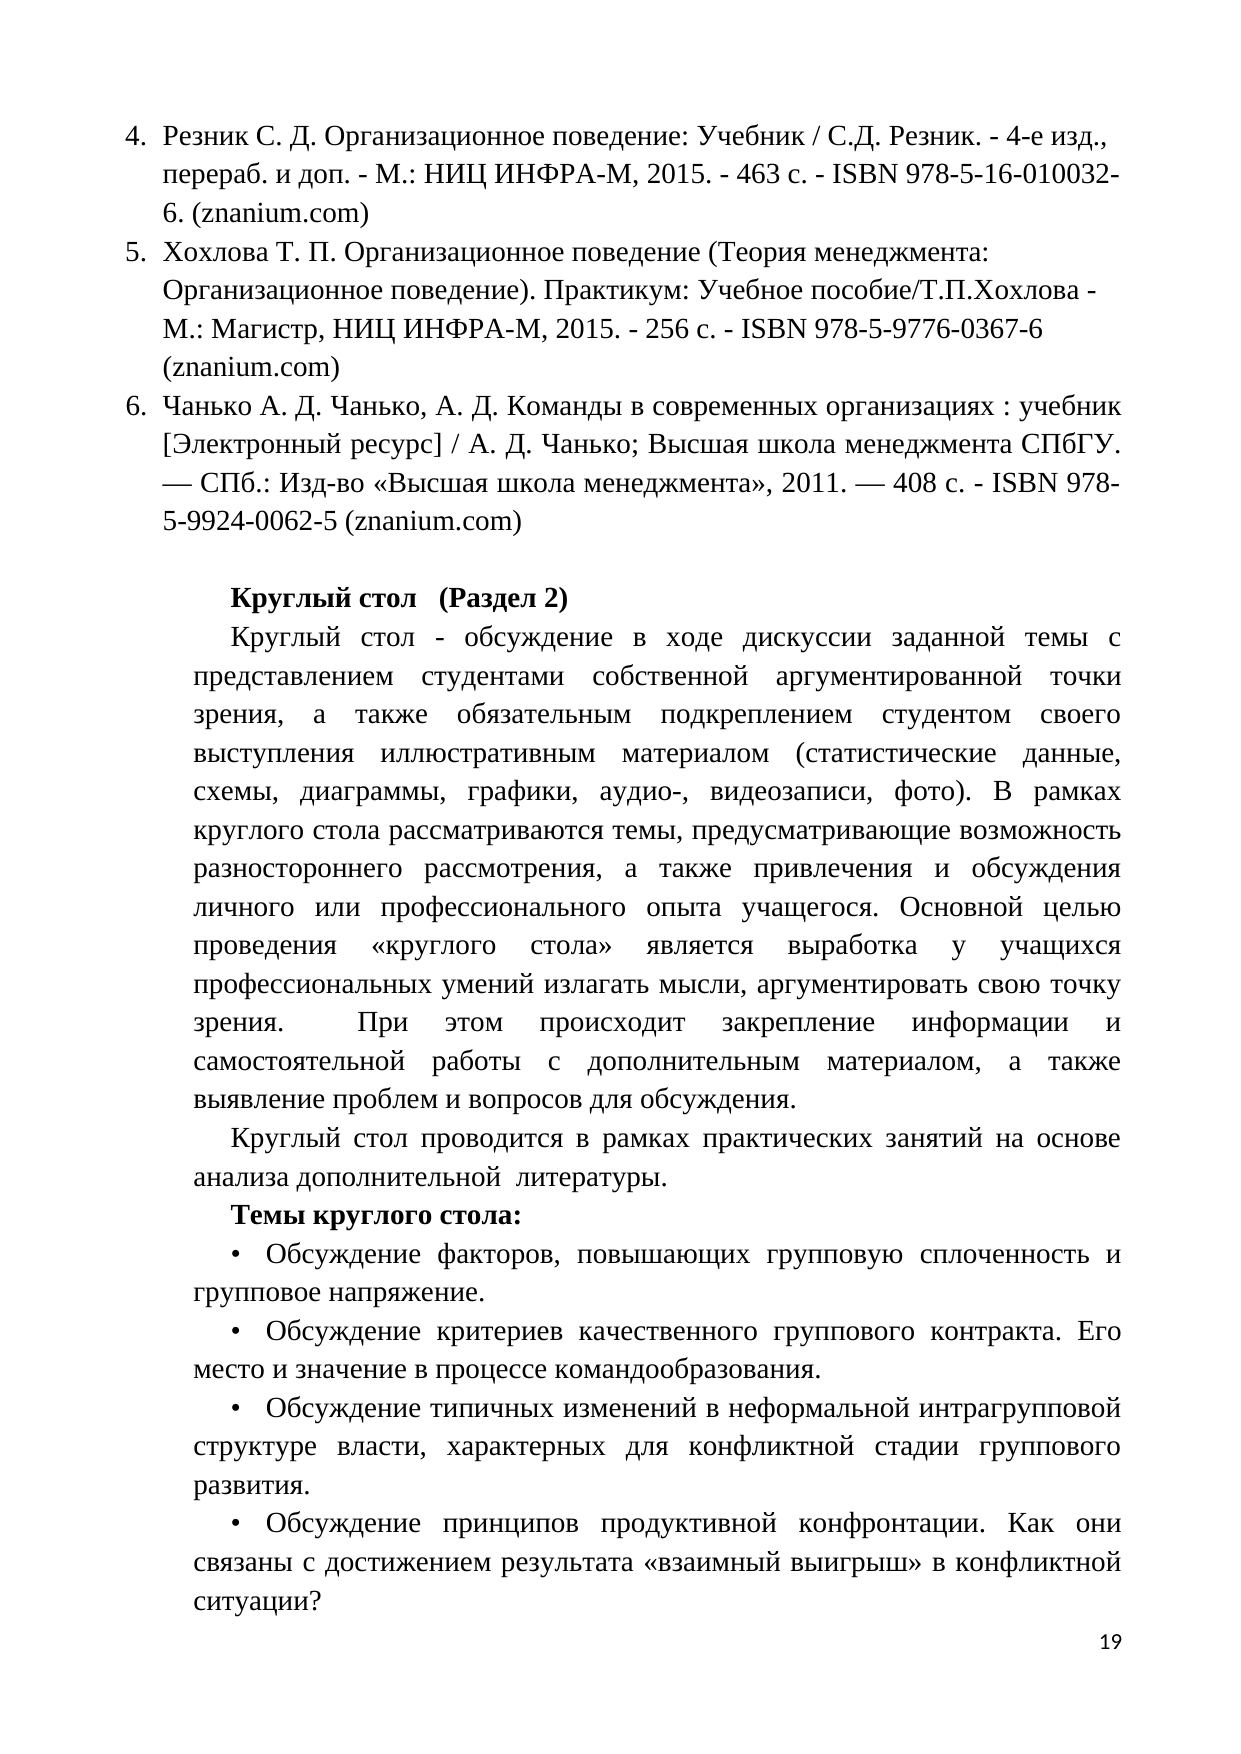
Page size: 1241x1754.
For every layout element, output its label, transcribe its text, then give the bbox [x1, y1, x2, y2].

text Круглый стол - обсуждение в ходе дискуссии заданной темы с представлением студентами собственной аргументированной точки зрения, а также обязательным подкреплением студентом своего выступления иллюстративным материалом (статистические данные, схемы, диаграммы, графики, аудио-, видеозаписи, фото). В рамках круглого стола рассматриваются темы, предусматривающие возможность разностороннего рассмотрения, а также привлечения и обсуждения личного или профессионального опыта учащегося. Основной целью проведения «круглого стола» является выработка у учащихся профессиональных умений излагать мысли, аргументировать свою точку зрения. При этом происходит закрепление информации и самостоятельной работы с дополнительным материалом, а также выявление проблем и вопросов для обсуждения. [193, 619, 1122, 1115]
list Резник С. Д. Организационное поведение: Учебник / С.Д. Резник. - 4-e изд., перераб. и доп. - М.: НИЦ ИНФРА-М, 2015. - 463 с. - ISBN 978-5-16-010032-6. (znanium.com) [125, 118, 1122, 229]
text • Обсуждение факторов, повышающих групповую сплоченность и групповое напряжение. [193, 1236, 1122, 1308]
text • Обсуждение типичных изменений в неформальной интрагрупповой структуре власти, характерных для конфликтной стадии группового развития. [193, 1390, 1122, 1501]
list Чанько А. Д. Чанько, А. Д. Команды в современных организациях : учебник [Электронный ресурс] / А. Д. Чанько; Высшая школа менеджмента СПбГУ. — СПб.: Изд-во «Высшая школа менеджмента», 2011. — 408 с. - ISBN 978-5-9924-0062-5 (znanium.com) [125, 388, 1122, 537]
text Темы круглого стола: [193, 1197, 1122, 1231]
text • Обсуждение критериев качественного группового контракта. Его место и значение в процессе командообразования. [193, 1313, 1122, 1385]
text Круглый стол проводится в рамках практических занятий на основе анализа дополнительной литературы. [193, 1120, 1122, 1192]
text Круглый стол (Раздел 2) [193, 581, 1122, 614]
list Хохлова Т. П. Организационное поведение (Теория менеджмента: Организационное поведение). Практикум: Учебное пособие/Т.П.Хохлова - М.: Магистр, НИЦ ИНФРА-М, 2015. - 256 с. - ISBN 978-5-9776-0367-6 (znanium.com) [125, 234, 1122, 383]
text • Обсуждение принципов продуктивной конфронтации. Как они связаны с достижением результата «взаимный выигрыш» в конфликтной ситуации? [193, 1506, 1122, 1616]
